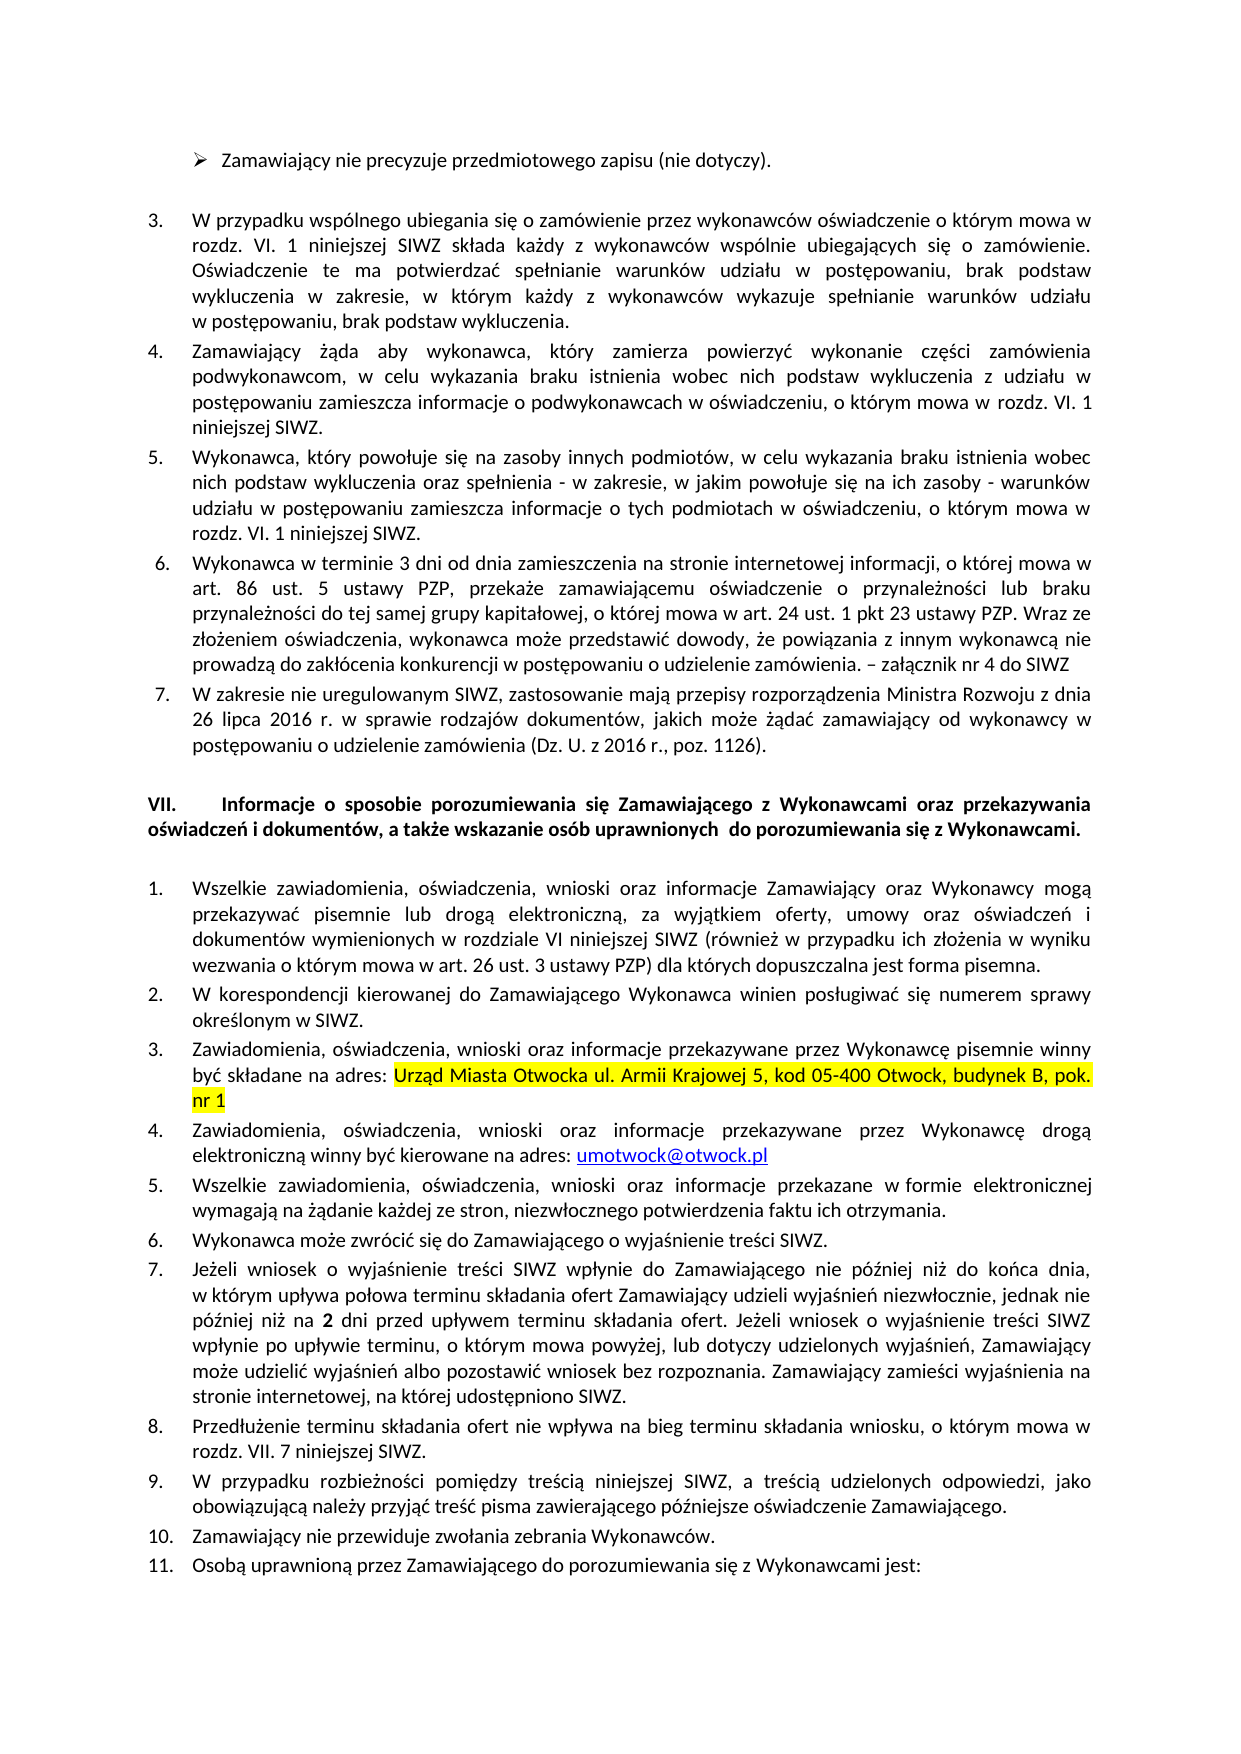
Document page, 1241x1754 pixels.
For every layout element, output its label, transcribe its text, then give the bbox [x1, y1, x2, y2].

list W przypadku wspólnego ubiegania się o zamówienie przez wykonawców oświadczenie o którym mowa w rozdz. VI. 1 niniejszej SIWZ składa każdy z wykonawców wspólnie ubiegających się o zamówienie. Oświadczenie te ma potwierdzać spełnianie warunków udziału w postępowaniu, brak podstaw wykluczenia w zakresie, w którym każdy z wykonawców wykazuje spełnianie warunków udziału w postępowaniu, brak podstaw wykluczenia. [148, 207, 1093, 334]
list Przedłużenie terminu składania ofert nie wpływa na bieg terminu składania wniosku, o którym mowa w rozdz. VII. 7 niniejszej SIWZ. [148, 1413, 1093, 1464]
list Zawiadomienia, oświadczenia, wnioski oraz informacje przekazywane przez Wykonawcę drogą elektroniczną winny być kierowane na adres: umotwock@otwock.pl [148, 1117, 1093, 1168]
list Wykonawca, który powołuje się na zasoby innych podmiotów, w celu wykazania braku istnienia wobec nich podstaw wykluczenia oraz spełnienia - w zakresie, w jakim powołuje się na ich zasoby - warunków udziału w postępowaniu zamieszcza informacje o tych podmiotach w oświadczeniu, o którym mowa w rozdz. VI. 1 niniejszej SIWZ. [148, 444, 1093, 546]
list W zakresie nie uregulowanym SIWZ, zastosowanie mają przepisy rozporządzenia Ministra Rozwoju z dnia 26 lipca 2016 r. w sprawie rodzajów dokumentów, jakich może żądać zamawiający od wykonawcy w postępowaniu o udzielenie zamówienia (Dz. U. z 2016 r., poz. 1126). [154, 681, 1093, 757]
list Wszelkie zawiadomienia, oświadczenia, wnioski oraz informacje Zamawiający oraz Wykonawcy mogą przekazywać pisemnie lub drogą elektroniczną, za wyjątkiem oferty, umowy oraz oświadczeń i dokumentów wymienionych w rozdziale VI niniejszej SIWZ (również w przypadku ich złożenia w wyniku wezwania o którym mowa w art. 26 ust. 3 ustawy PZP) dla których dopuszczalna jest forma pisemna. [148, 876, 1093, 977]
list W korespondencji kierowanej do Zamawiającego Wykonawca winien posługiwać się numerem sprawy określonym w SIWZ. [148, 981, 1093, 1032]
list Wszelkie zawiadomienia, oświadczenia, wnioski oraz informacje przekazane w formie elektronicznej wymagają na żądanie każdej ze stron, niezwłocznego potwierdzenia faktu ich otrzymania. [148, 1172, 1093, 1223]
list Zamawiający nie przewiduje zwołania zebrania Wykonawców. [148, 1523, 1093, 1548]
text VII. Informacje o sposobie porozumiewania się Zamawiającego z Wykonawcami oraz przekazywania oświadczeń i dokumentów, a także wskazanie osób uprawnionych do porozumiewania się z Wykonawcami. [148, 791, 1093, 842]
list Wykonawca w terminie 3 dni od dnia zamieszczenia na stronie internetowej informacji, o której mowa w art. 86 ust. 5 ustawy PZP, przekaże zamawiającemu oświadczenie o przynależności lub braku przynależności do tej samej grupy kapitałowej, o której mowa w art. 24 ust. 1 pkt 23 ustawy PZP. Wraz ze złożeniem oświadczenia, wykonawca może przedstawić dowody, że powiązania z innym wykonawcą nie prowadzą do zakłócenia konkurencji w postępowaniu o udzielenie zamówienia. – załącznik nr 4 do SIWZ [154, 550, 1093, 677]
list W przypadku rozbieżności pomiędzy treścią niniejszej SIWZ, a treścią udzielonych odpowiedzi, jako obowiązującą należy przyjąć treść pisma zawierającego późniejsze oświadczenie Zamawiającego. [148, 1468, 1093, 1519]
list Osobą uprawnioną przez Zamawiającego do porozumiewania się z Wykonawcami jest: [148, 1553, 1093, 1578]
list Wykonawca może zwrócić się do Zamawiającego o wyjaśnienie treści SIWZ. [148, 1227, 1093, 1252]
list Zamawiający nie precyzuje przedmiotowego zapisu (nie dotyczy). [192, 148, 1093, 173]
list Jeżeli wniosek o wyjaśnienie treści SIWZ wpłynie do Zamawiającego nie później niż do końca dnia, w którym upływa połowa terminu składania ofert Zamawiający udzieli wyjaśnień niezwłocznie, jednak nie później niż na 2 dni przed upływem terminu składania ofert. Jeżeli wniosek o wyjaśnienie treści SIWZ wpłynie po upływie terminu, o którym mowa powyżej, lub dotyczy udzielonych wyjaśnień, Zamawiający może udzielić wyjaśnień albo pozostawić wniosek bez rozpoznania. Zamawiający zamieści wyjaśnienia na stronie internetowej, na której udostępniono SIWZ. [148, 1256, 1093, 1409]
list Zawiadomienia, oświadczenia, wnioski oraz informacje przekazywane przez Wykonawcę pisemnie winny być składane na adres: Urząd Miasta Otwocka ul. Armii Krajowej 5, kod 05-400 Otwock, budynek B, pok. nr 1 [148, 1036, 1093, 1113]
list Zamawiający żąda aby wykonawca, który zamierza powierzyć wykonanie części zamówienia podwykonawcom, w celu wykazania braku istnienia wobec nich podstaw wykluczenia z udziału w postępowaniu zamieszcza informacje o podwykonawcach w oświadczeniu, o którym mowa w rozdz. VI. 1 niniejszej SIWZ. [148, 338, 1093, 440]
